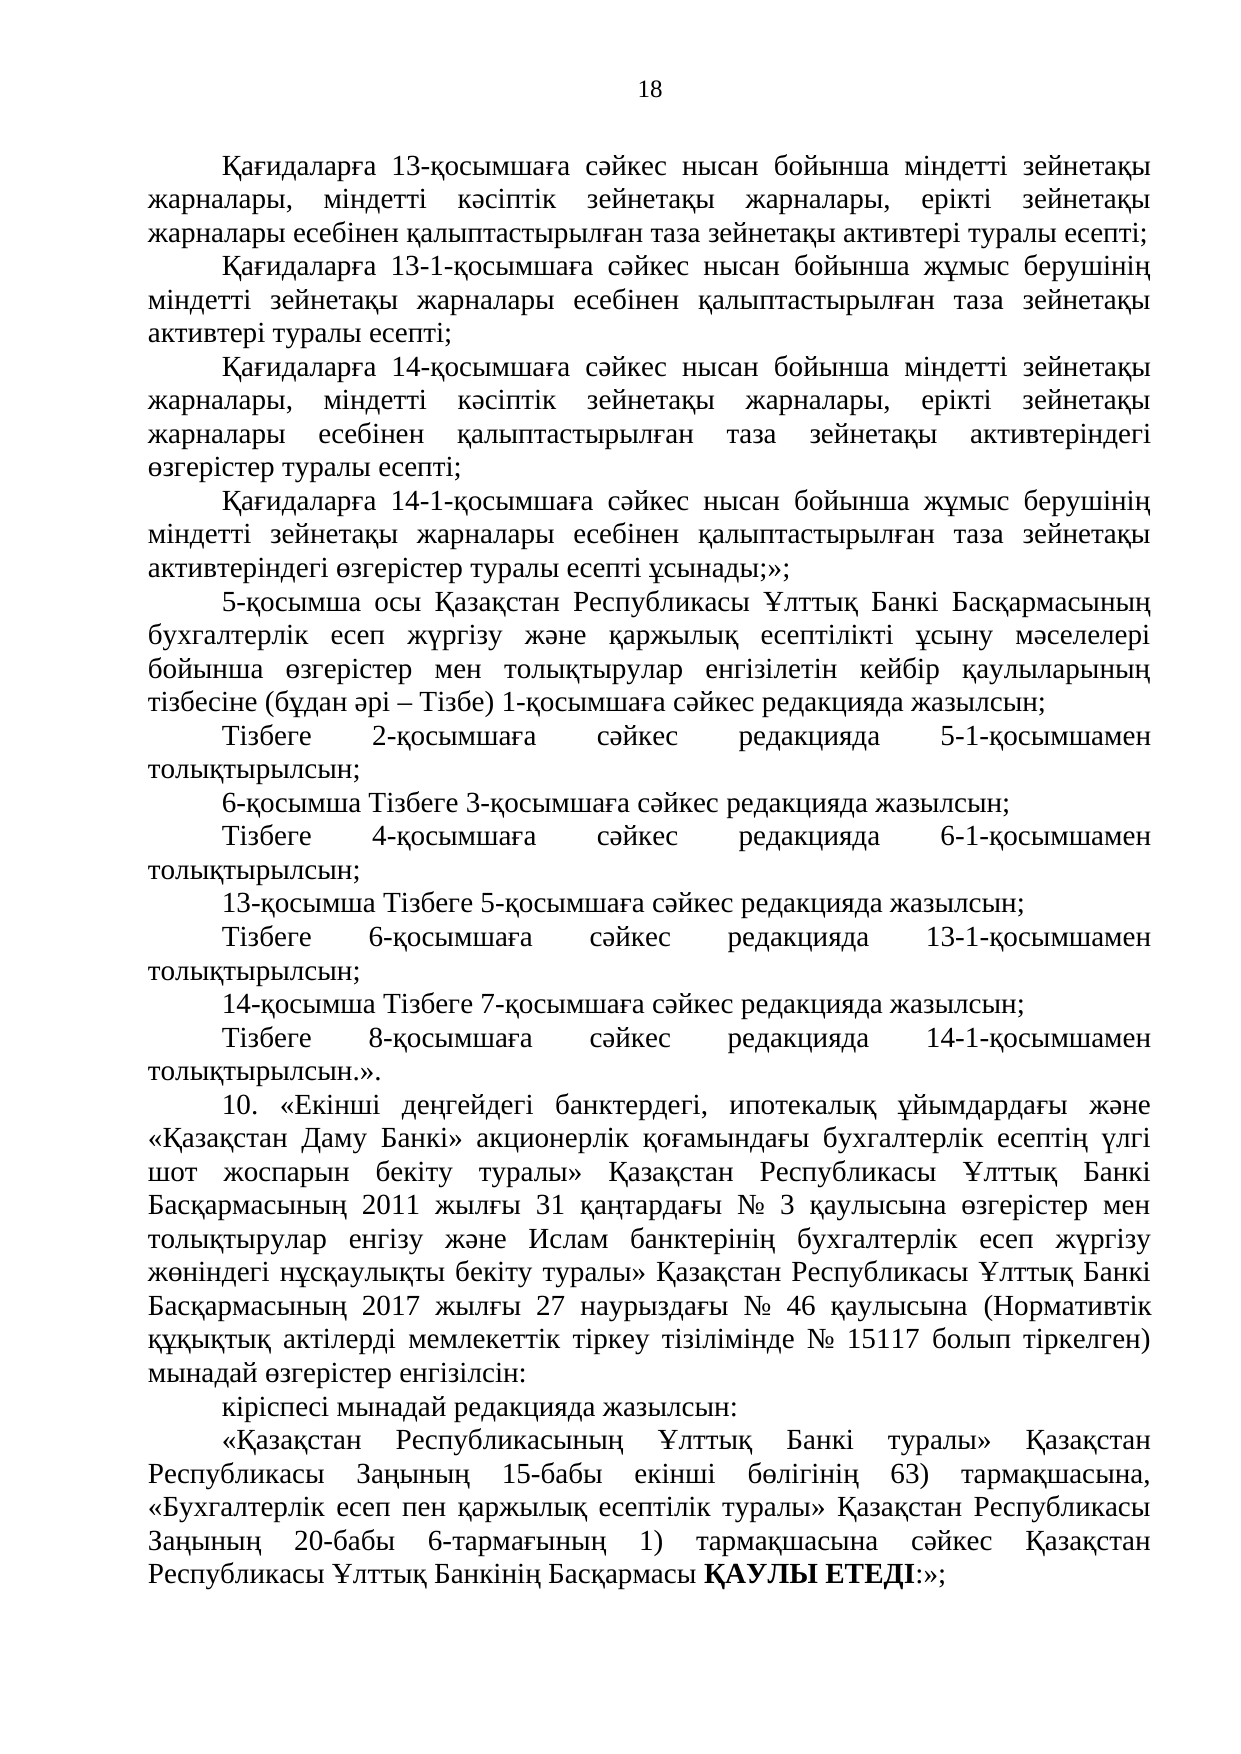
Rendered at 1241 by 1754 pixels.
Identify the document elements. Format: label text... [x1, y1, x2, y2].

text Тізбеге 6-қосымшаға сәйкес редакцияда 13-1-қосымшамен толықтырылсын; [148, 919, 1152, 986]
text Қағидаларға 13-1-қосымшаға сәйкес нысан бойынша жұмыс берушінің міндетті зейнетақы жарналары есебінен қалыптастырылған таза зейнетақы активтері туралы есепті; [148, 248, 1152, 349]
text «Қазақстан Республикасының Ұлттық Банкі туралы» Қазақстан Республикасы Заңының 15-бабы екінші бөлігінің 63) тармақшасына, «Бухгалтерлік есеп пен қаржылық есептілік туралы» Қазақстан Республикасы Заңының 20-бабы 6-тармағының 1) тармақшасына сәйкес Қазақстан Республикасы Ұлттық Банкінің Басқармасы ҚАУЛЫ ЕТЕДІ:»; [148, 1422, 1152, 1590]
text Тізбеге 2-қосымшаға сәйкес редакцияда 5-1-қосымшамен толықтырылсын; [148, 718, 1152, 785]
text 14-қосымша Тізбеге 7-қосымшаға сәйкес редакцияда жазылсын; [148, 986, 1152, 1020]
text 6-қосымша Тізбеге 3-қосымшаға сәйкес редакцияда жазылсын; [148, 785, 1152, 818]
text Тізбеге 4-қосымшаға сәйкес редакцияда 6-1-қосымшамен толықтырылсын; [148, 818, 1152, 886]
text Қағидаларға 13-қосымшаға сәйкес нысан бойынша міндетті зейнетақы жарналары, міндетті кәсіптік зейнетақы жарналары, ерікті зейнетақы жарналары есебінен қалыптастырылған таза зейнетақы активтері туралы есепті; [148, 148, 1152, 248]
text Қағидаларға 14-қосымшаға сәйкес нысан бойынша міндетті зейнетақы жарналары, міндетті кәсіптік зейнетақы жарналары, ерікті зейнетақы жарналары есебінен қалыптастырылған таза зейнетақы активтеріндегі өзгерістер туралы есепті; [148, 349, 1152, 483]
text кіріспесі мынадай редакцияда жазылсын: [148, 1389, 1152, 1422]
text 13-қосымша Тізбеге 5-қосымшаға сәйкес редакцияда жазылсын; [148, 886, 1152, 919]
text Тізбеге 8-қосымшаға сәйкес редакцияда 14-1-қосымшамен толықтырылсын.». [148, 1020, 1152, 1087]
text 10. «Екінші деңгейдегі банктердегі, ипотекалық ұйымдардағы және «Қазақстан Даму Банкі» акционерлік қоғамындағы бухгалтерлік есептің үлгі шот жоспарын бекіту туралы» Қазақстан Республикасы Ұлттық Банкі Басқармасының 2011 жылғы 31 қаңтардағы № 3 қаулысына өзгерістер мен толықтырулар енгізу және Ислам банктерінің бухгалтерлік есеп жүргізу жөніндегі нұсқаулықты бекіту туралы» Қазақстан Республикасы Ұлттық Банкі Басқармасының 2017 жылғы 27 наурыздағы № 46 қаулысына (Нормативтік құқықтық актілерді мемлекеттік тіркеу тізілімінде № 15117 болып тіркелген) мынадай өзгерістер енгізілсін: [148, 1087, 1152, 1389]
text Қағидаларға 14-1-қосымшаға сәйкес нысан бойынша жұмыс берушінің міндетті зейнетақы жарналары есебінен қалыптастырылған таза зейнетақы активтеріндегі өзгерістер туралы есепті ұсынады;»; [148, 483, 1152, 584]
text 5-қосымша осы Қазақстан Республикасы Ұлттық Банкі Басқармасының бухгалтерлік есеп жүргізу және қаржылық есептілікті ұсыну мәселелері бойынша өзгерістер мен толықтырулар енгізілетін кейбір қаулыларының тізбесіне (бұдан әрі – Тізбе) 1-қосымшаға сәйкес редакцияда жазылсын; [148, 584, 1152, 718]
